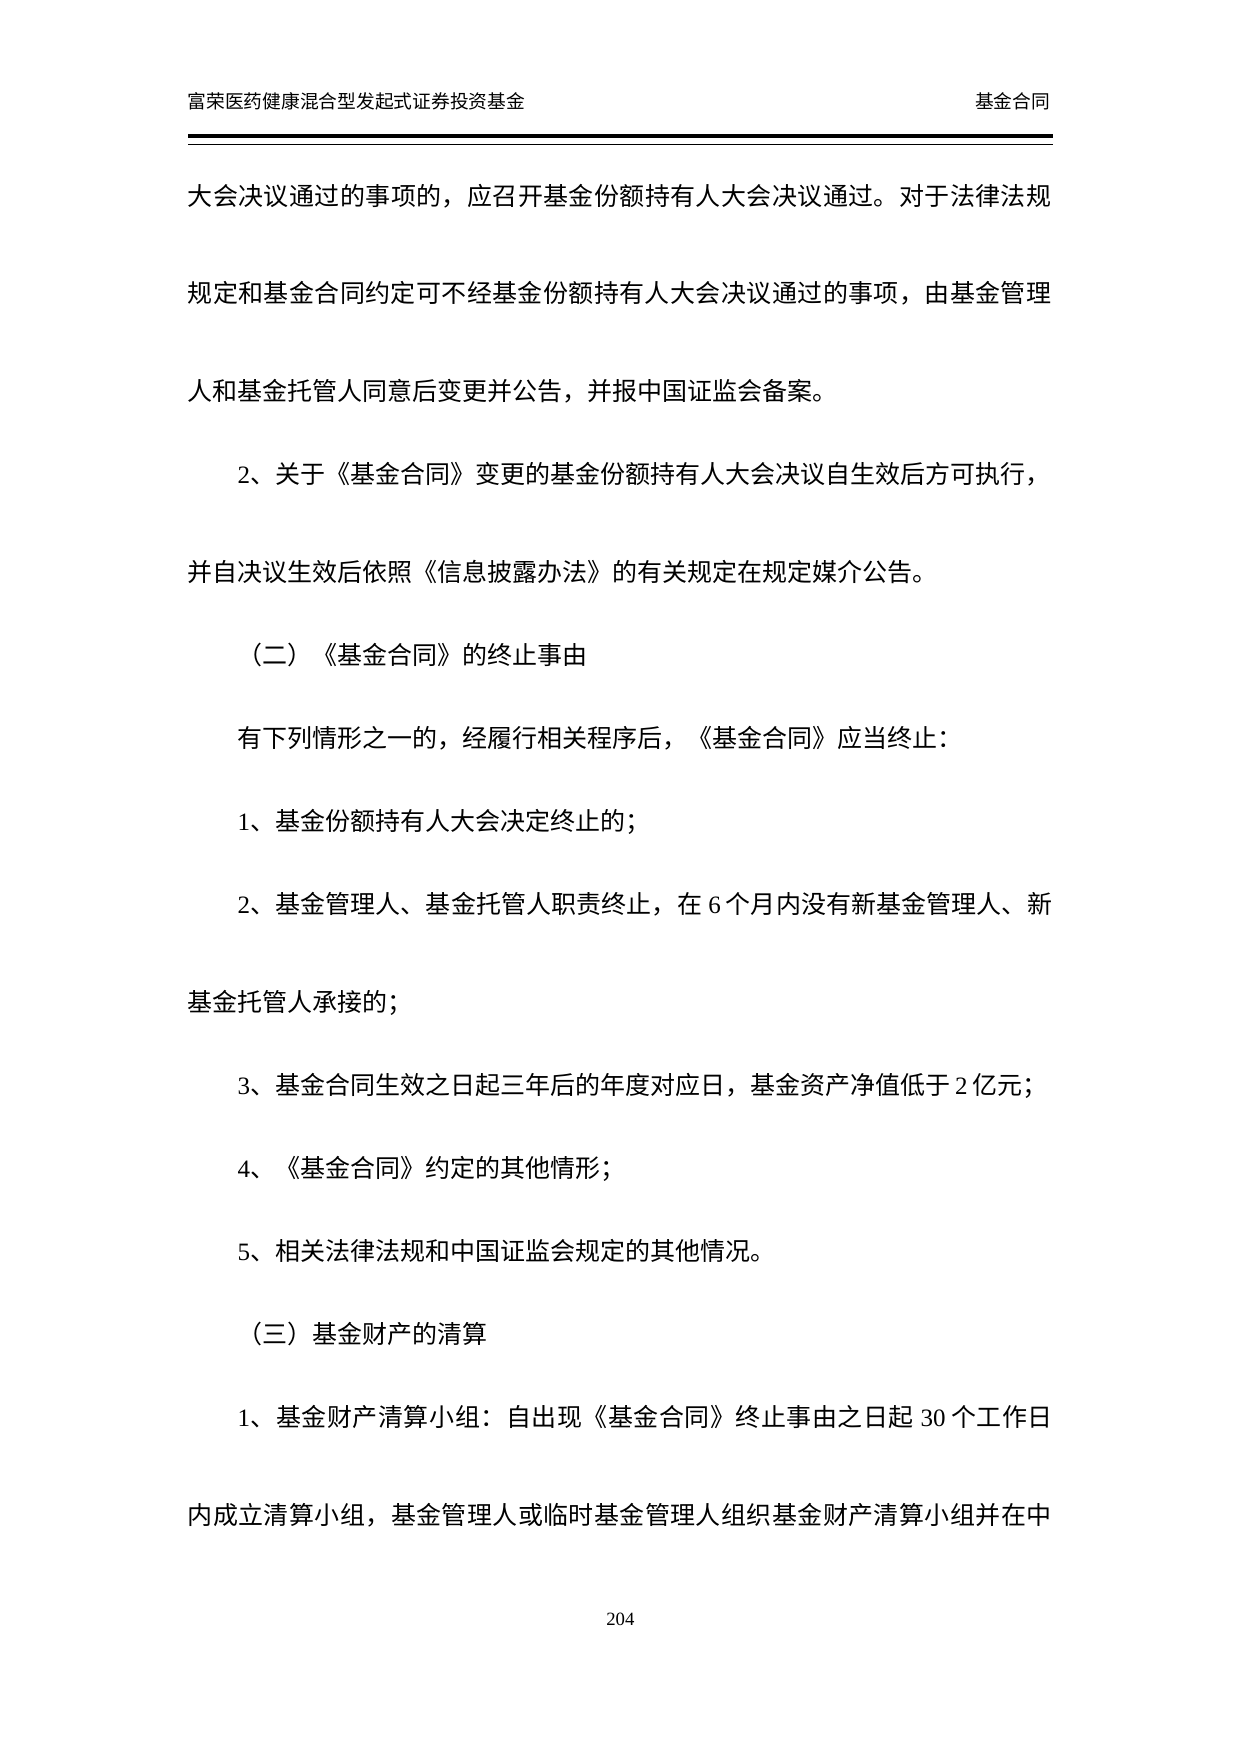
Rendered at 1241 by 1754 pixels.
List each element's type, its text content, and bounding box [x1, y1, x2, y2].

text （三）基金财产的清算 [187, 1300, 1053, 1365]
text （二）《基金合同》的终止事由 [187, 621, 1053, 686]
text 1、基金份额持有人大会决定终止的； [187, 787, 1053, 852]
text 有下列情形之一的，经履行相关程序后，《基金合同》应当终止： [187, 704, 1053, 769]
text 4、《基金合同》约定的其他情形； [187, 1134, 1053, 1199]
text 3、基金合同生效之日起三年后的年度对应日，基金资产净值低于2亿元； [187, 1051, 1053, 1116]
text 2、关于《基金合同》变更的基金份额持有人大会决议自生效后方可执行，并自决议生效后依照《信息披露办法》的有关规定在规定媒介公告。 [187, 440, 1053, 603]
text 2、基金管理人、基金托管人职责终止，在6个月内没有新基金管理人、新基金托管人承接的； [187, 870, 1053, 1033]
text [187, 162, 1053, 422]
text 5、相关法律法规和中国证监会规定的其他情况。 [187, 1217, 1053, 1282]
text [187, 1383, 1053, 1546]
